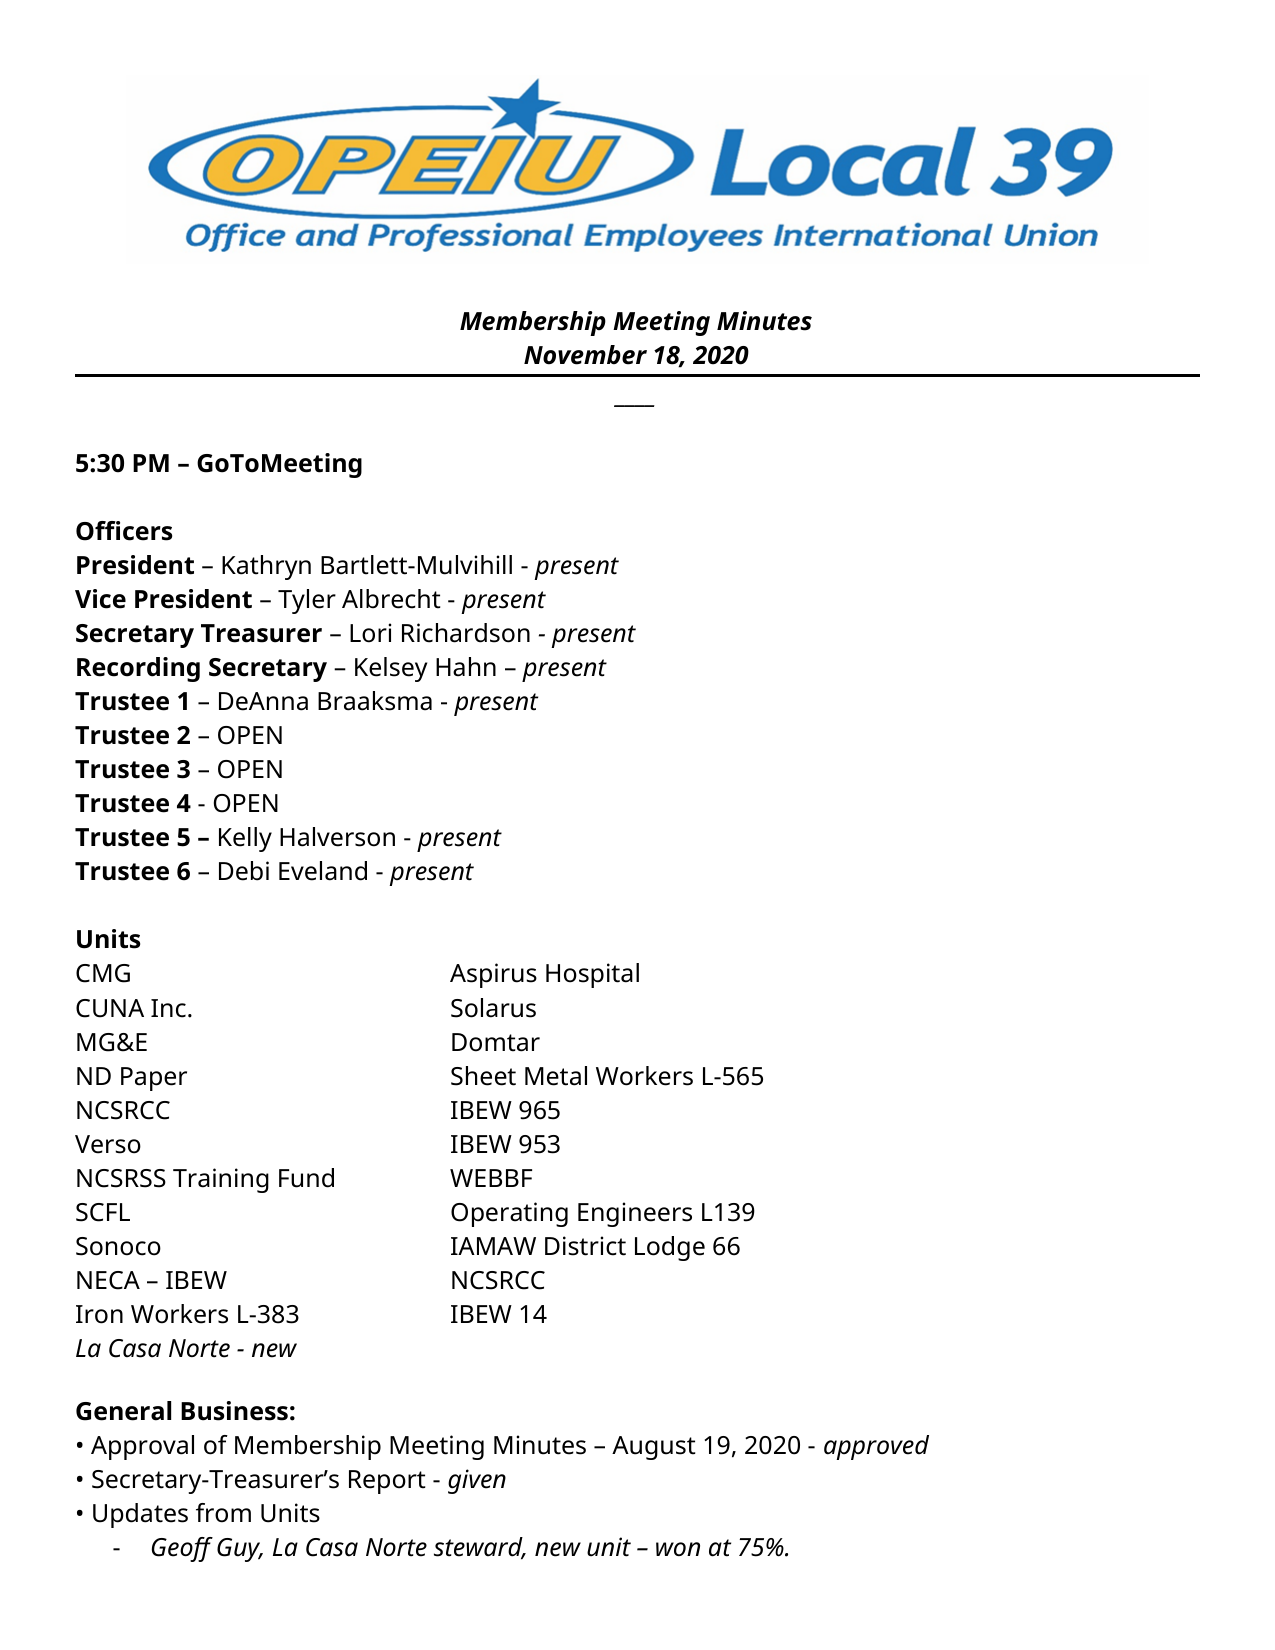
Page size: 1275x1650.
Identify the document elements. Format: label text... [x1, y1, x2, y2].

text Trustee 1 – DeAnna Braaksma - present [75, 684, 1200, 718]
text • Secretary-Treasurer’s Report - given [75, 1462, 1200, 1496]
text Verso IBEW 953 [75, 1126, 1200, 1161]
text CUNA Inc. Solarus [75, 990, 1200, 1024]
text Trustee 4 - OPEN [75, 786, 1200, 820]
text November 18, 2020 [75, 338, 1200, 374]
text General Business: [75, 1394, 1200, 1428]
text ____ [75, 377, 1200, 411]
text NCSRCC IBEW 965 [75, 1092, 1200, 1126]
text • Approval of Membership Meeting Minutes – August 19, 2020 - approved [75, 1428, 1200, 1462]
text Trustee 6 – Debi Eveland - present [75, 854, 1200, 888]
picture [126, 75, 1149, 264]
text SCFL Operating Engineers L139 [75, 1194, 1200, 1229]
text Trustee 2 – OPEN [75, 718, 1200, 752]
text • Updates from Units [75, 1496, 1200, 1530]
text Trustee 3 – OPEN [75, 752, 1200, 786]
text Units [75, 922, 1200, 956]
text Sonoco IAMAW District Lodge 66 [75, 1229, 1200, 1263]
text ND Paper Sheet Metal Workers L-565 [75, 1058, 1200, 1092]
text Membership Meeting Minutes [75, 304, 1200, 338]
text Iron Workers L-383 IBEW 14 [75, 1297, 1200, 1331]
text NCSRSS Training Fund WEBBF [75, 1161, 1200, 1194]
list Geoff Guy, La Casa Norte steward, new unit – won at 75%. [112, 1530, 1200, 1564]
text Officers [75, 513, 1200, 547]
text Recording Secretary – Kelsey Hahn – present [75, 649, 1200, 684]
text 5:30 PM – GoToMeeting [75, 445, 1200, 479]
text La Casa Norte - new [75, 1331, 1200, 1365]
text Secretary Treasurer – Lori Richardson - present [75, 616, 1200, 649]
text CMG Aspirus Hospital [75, 956, 1200, 990]
text NECA – IBEW NCSRCC [75, 1263, 1200, 1297]
text MG&E Domtar [75, 1024, 1200, 1058]
text Trustee 5 – Kelly Halverson - present [75, 820, 1200, 854]
text President – Kathryn Bartlett-Mulvihill - present [75, 547, 1200, 581]
text Vice President – Tyler Albrecht - present [75, 581, 1200, 616]
